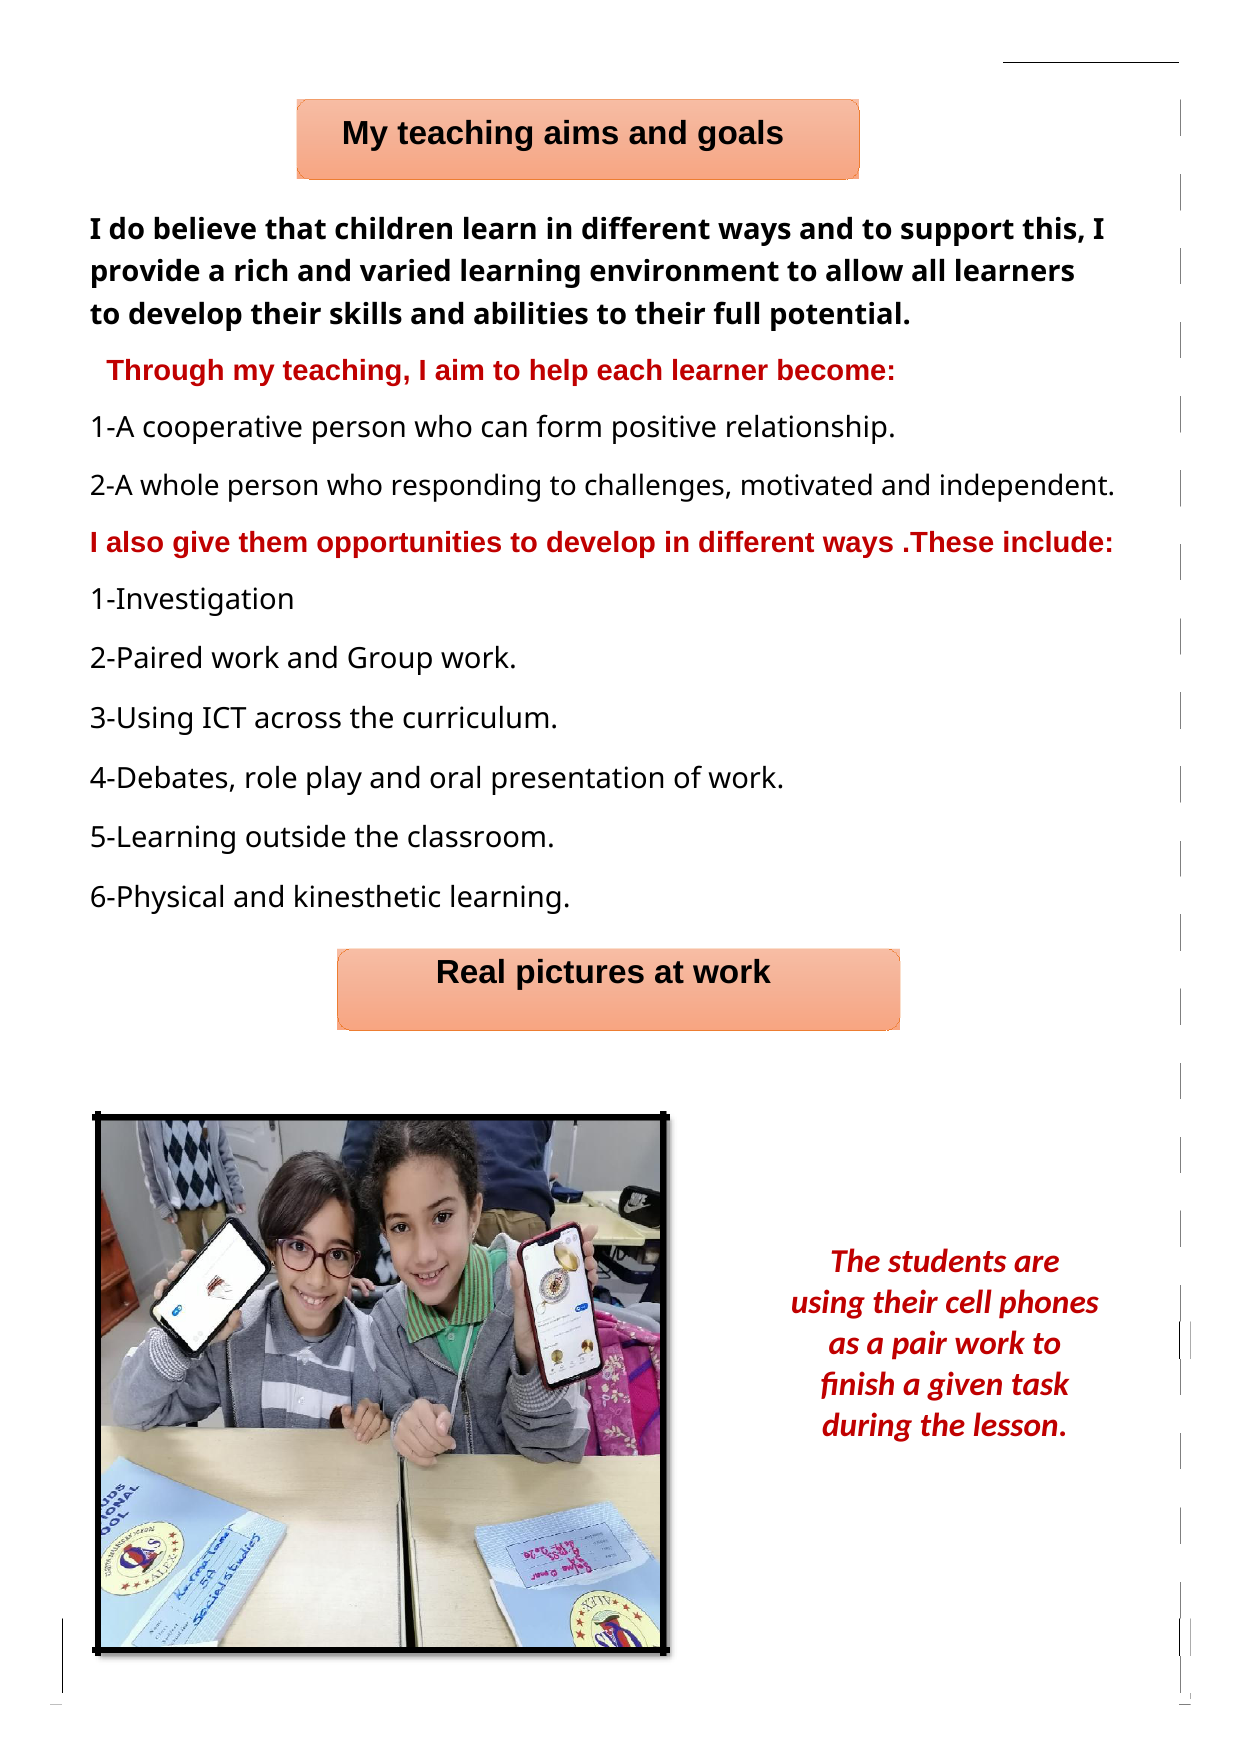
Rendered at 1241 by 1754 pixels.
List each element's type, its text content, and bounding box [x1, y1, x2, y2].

text 4-Debates, role play and oral presentation of work. [89, 757, 1117, 797]
text 6-Physical and kinesthetic learning. [89, 876, 1117, 916]
text My teaching aims and goals [342, 113, 1117, 152]
text 1-Investigation [89, 578, 1117, 618]
text I also give them opportunities to develop in different ways .These include: [89, 525, 1117, 558]
text 2-A whole person who responding to challenges, motivated and independent. [89, 466, 1117, 504]
text 5-Learning outside the classroom. [89, 816, 1117, 856]
text Through my teaching, I aim to help each learner become: [106, 352, 1117, 386]
text 3-Using ICT across the curriculum. [89, 697, 1117, 737]
text 2-Paired work and Group work. [89, 638, 1117, 677]
text I do believe that children learn in different ways and to support this, I provide a rich and varied learning environment to allow all learners to develop their skills and abilities to their full potential. [89, 208, 1110, 333]
text The students are using their cell phones as a pair work to finish a given task during the lesson. [789, 1240, 1100, 1445]
text 1-A cooperative person who can form positive relationship. [89, 406, 1117, 446]
picture [50, 50, 1191, 1705]
text Real pictures at work [89, 952, 1117, 991]
